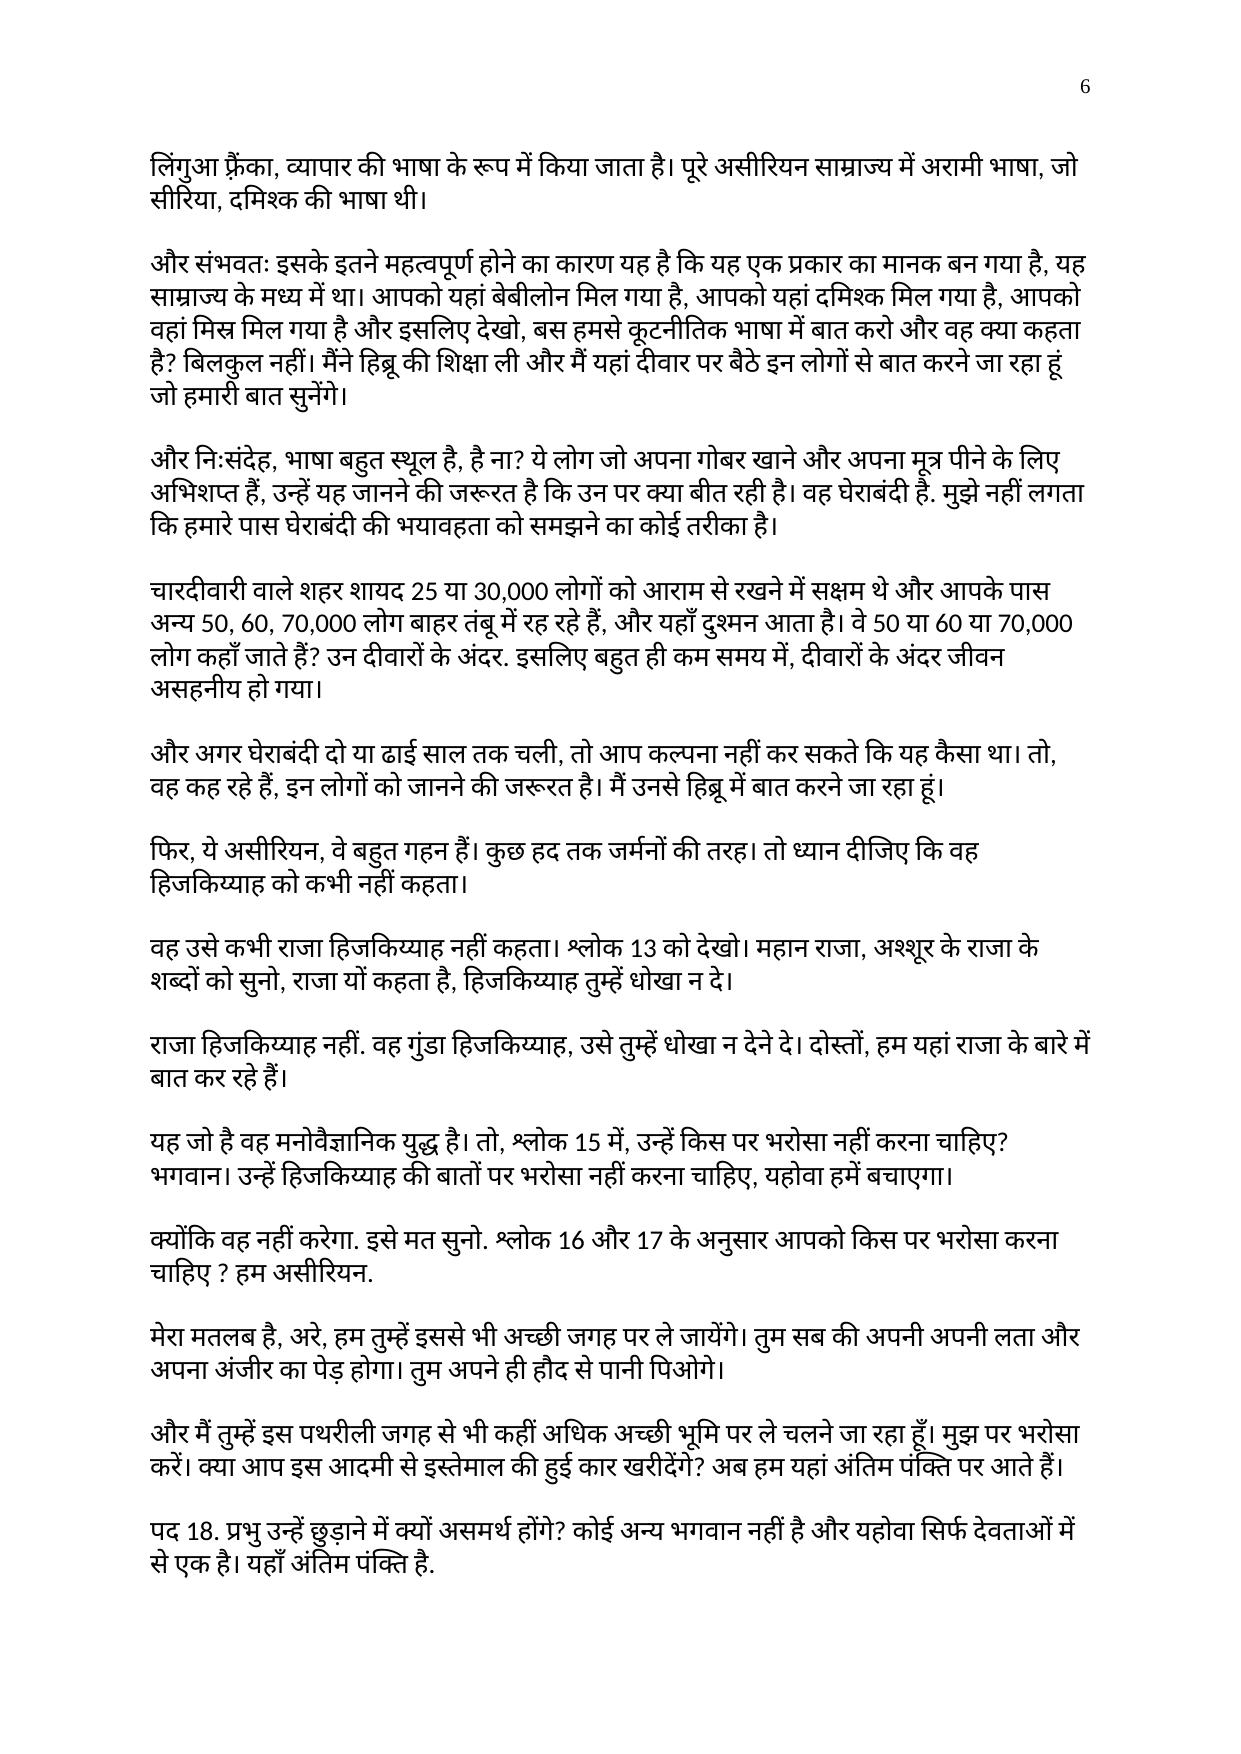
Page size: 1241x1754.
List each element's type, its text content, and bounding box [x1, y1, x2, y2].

text पद 18. प्रभु उन्हें छुड़ाने में क्यों असमर्थ होंगे? कोई अन्य भगवान नहीं है और यहोवा सिर्फ देवताओं में से एक है। यहाँ अंतिम पंक्ति है. [150, 1514, 1090, 1580]
text क्योंकि वह नहीं करेगा. इसे मत सुनो. श्लोक 16 और 17 के अनुसार आपको किस पर भरोसा करना चाहिए ? हम असीरियन. [150, 1223, 1090, 1289]
text और निःसंदेह, भाषा बहुत स्थूल है, है ना? ये लोग जो अपना गोबर खाने और अपना मूत्र पीने के लिए अभिशप्त हैं, उन्हें यह जानने की जरूरत है कि उन पर क्या बीत रही है। वह घेराबंदी है. मुझे नहीं लगता कि हमारे पास घेराबंदी की भयावहता को समझने का कोई तरीका है। [150, 443, 1090, 542]
text और संभवतः इसके इतने महत्वपूर्ण होने का कारण यह है कि यह एक प्रकार का मानक बन गया है, यह साम्राज्य के मध्य में था। आपको यहां बेबीलोन मिल गया है, आपको यहां दमिश्क मिल गया है, आपको वहां मिस्र मिल गया है और इसलिए देखो, बस हमसे कूटनीतिक भाषा में बात करो और वह क्या कहता है? बिलकुल नहीं। मैंने हिब्रू की शिक्षा ली और मैं यहां दीवार पर बैठे इन लोगों से बात करने जा रहा हूं जो हमारी बात सुनेंगे। [150, 247, 1090, 412]
text यह जो है वह मनोवैज्ञानिक युद्ध है। तो, श्लोक 15 में, उन्हें किस पर भरोसा नहीं करना चाहिए? भगवान। उन्हें हिजकिय्याह की बातों पर भरोसा नहीं करना चाहिए, यहोवा हमें बचाएगा। [150, 1126, 1090, 1192]
text और अगर घेराबंदी दो या ढाई साल तक चली, तो आप कल्पना नहीं कर सकते कि यह कैसा था। तो, वह कह रहे हैं, इन लोगों को जानने की जरूरत है। मैं उनसे हिब्रू में बात करने जा रहा हूं। [150, 737, 1090, 803]
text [150, 150, 1090, 216]
text राजा हिजकिय्याह नहीं. वह गुंडा हिजकिय्याह, उसे तुम्हें धोखा न देने दे। दोस्तों, हम यहां राजा के बारे में बात कर रहे हैं। [150, 1028, 1090, 1094]
text मेरा मतलब है, अरे, हम तुम्हें इससे भी अच्छी जगह पर ले जायेंगे। तुम सब की अपनी अपनी लता और अपना अंजीर का पेड़ होगा। तुम अपने ही हौद से पानी पिओगे। [150, 1320, 1090, 1386]
text वह उसे कभी राजा हिजकिय्याह नहीं कहता। श्लोक 13 को देखो। महान राजा, अश्शूर के राजा के शब्दों को सुनो, राजा यों कहता है, हिजकिय्याह तुम्हें धोखा न दे। [150, 931, 1090, 997]
text फिर, ये असीरियन, वे बहुत गहन हैं। कुछ हद तक जर्मनों की तरह। तो ध्यान दीजिए कि वह हिजकिय्याह को कभी नहीं कहता। [150, 834, 1090, 900]
text और मैं तुम्हें इस पथरीली जगह से भी कहीं अधिक अच्छी भूमि पर ले चलने जा रहा हूँ। मुझ पर भरोसा करें। क्या आप इस आदमी से इस्तेमाल की हुई कार खरीदेंगे? अब हम यहां अंतिम पंक्ति पर आते हैं। [150, 1417, 1090, 1483]
text चारदीवारी वाले शहर शायद 25 या 30,000 लोगों को आराम से रखने में सक्षम थे और आपके पास अन्य 50, 60, 70,000 लोग बाहर तंबू में रह रहे हैं, और यहाँ दुश्मन आता है। वे 50 या 60 या 70,000 लोग कहाँ जाते हैं? उन दीवारों के अंदर. इसलिए बहुत ही कम समय में, दीवारों के अंदर जीवन असहनीय हो गया। [150, 574, 1090, 706]
